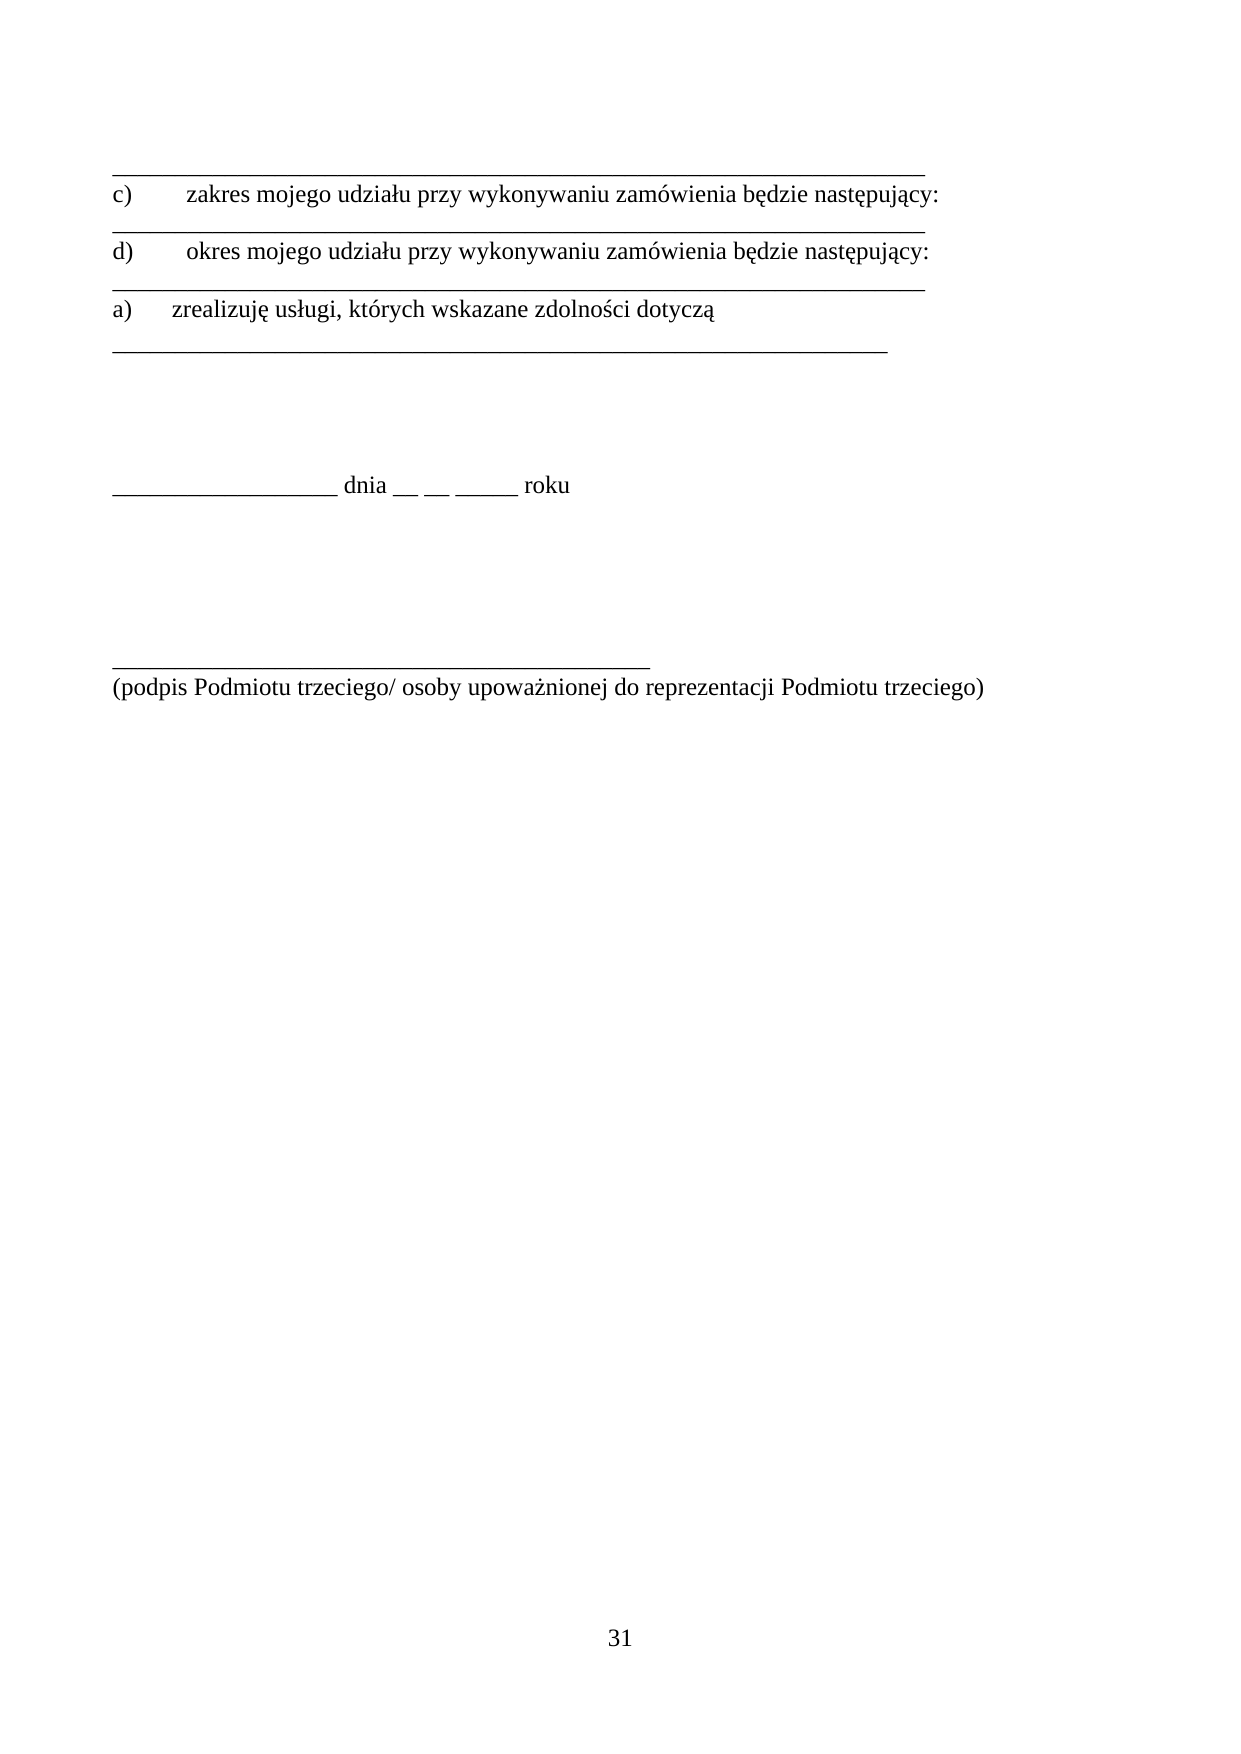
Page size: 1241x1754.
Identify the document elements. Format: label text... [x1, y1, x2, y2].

text ___________________________________________ [112, 643, 1128, 672]
text _________________________________________________________________ [112, 265, 1128, 294]
list zrealizuję usługi, których wskazane zdolności dotyczą [112, 294, 1128, 322]
text __________________ dnia __ __ _____ roku [112, 471, 1128, 499]
text ______________________________________________________________ [112, 327, 1128, 356]
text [112, 150, 1128, 179]
text (podpis Podmiotu trzeciego/ osoby upoważnionej do reprezentacji Podmiotu trzeciego) [112, 672, 1128, 701]
text c) zakres mojego udziału przy wykonywaniu zamówienia będzie następujący: [112, 179, 1128, 207]
text d) okres mojego udziału przy wykonywaniu zamówienia będzie następujący: [112, 236, 1128, 265]
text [112, 207, 1128, 236]
